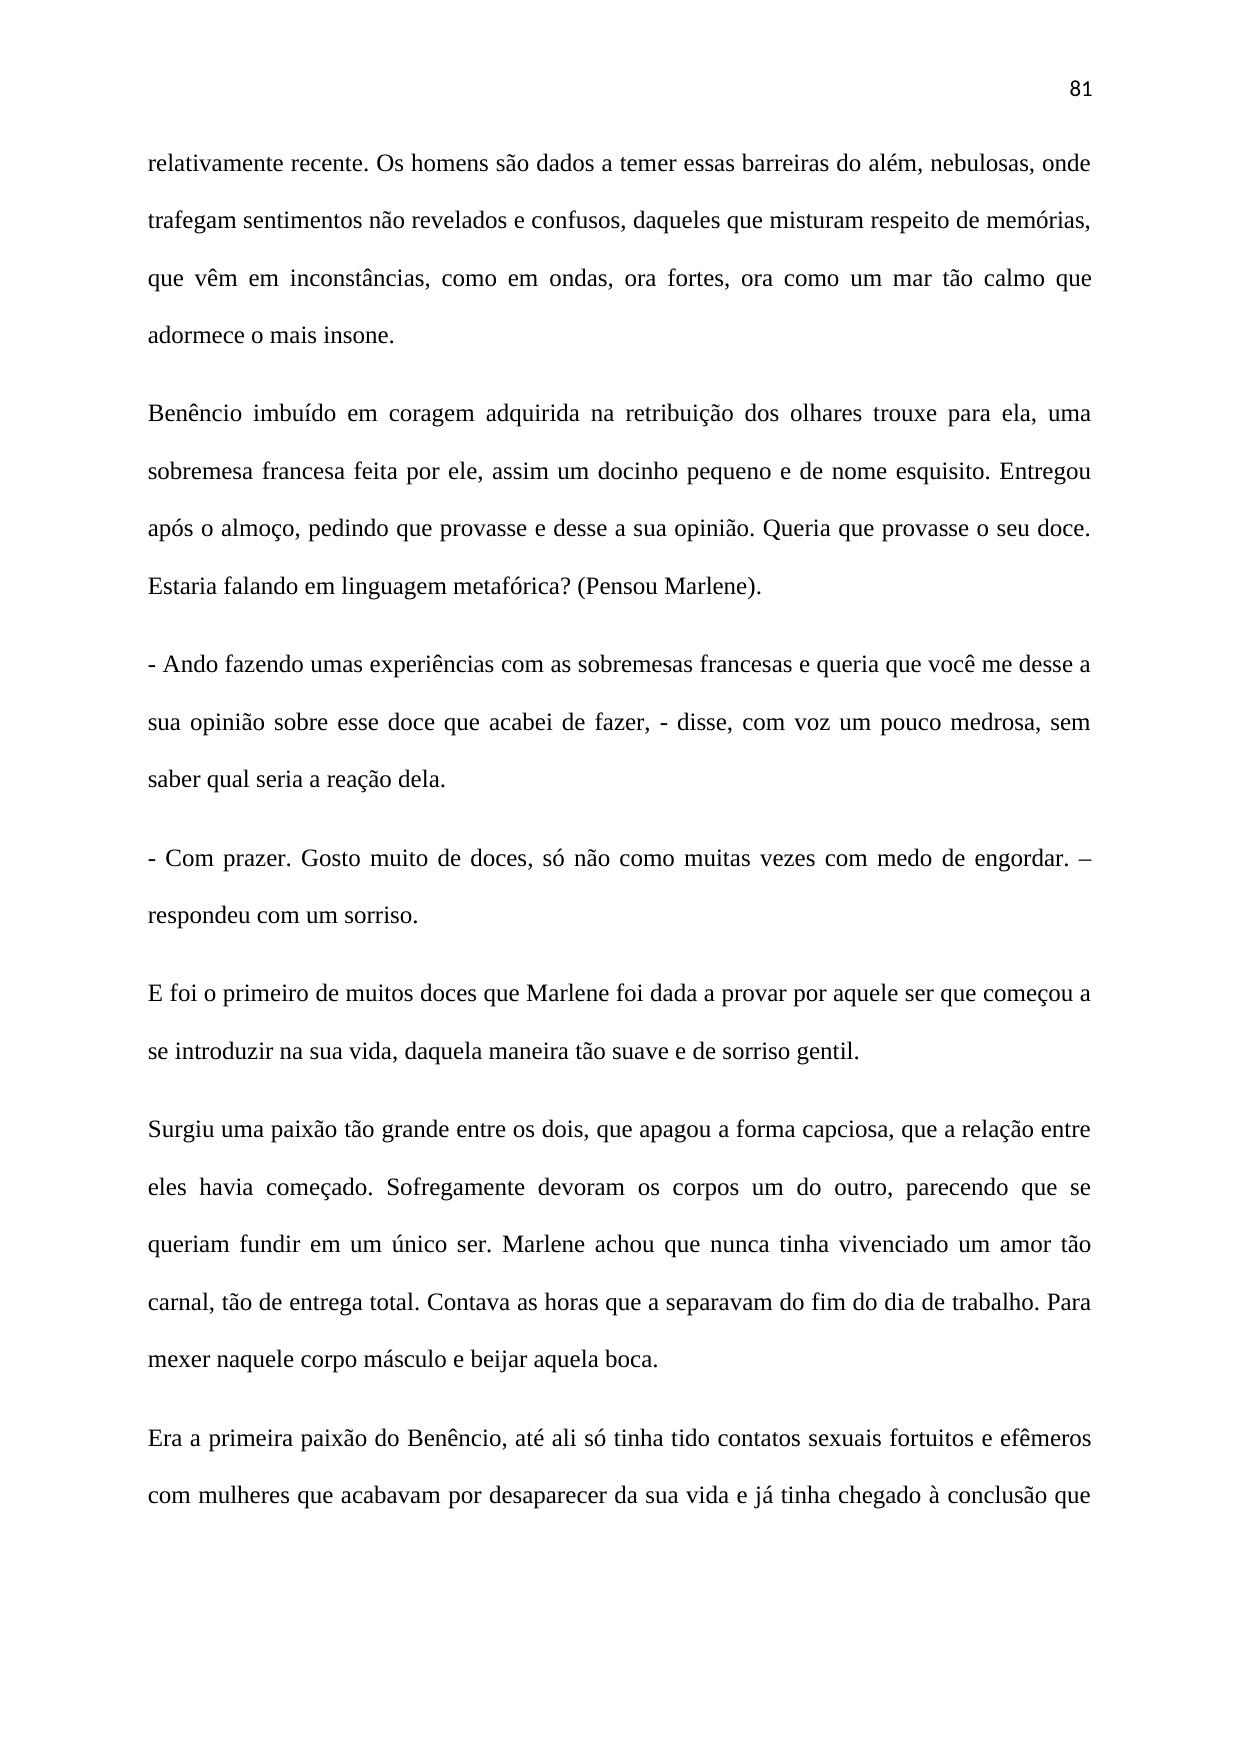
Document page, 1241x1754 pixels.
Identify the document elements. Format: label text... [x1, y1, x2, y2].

text - Com prazer. Gosto muito de doces, só não como muitas vezes com medo de engordar. – respondeu com um sorriso. [148, 843, 1092, 929]
text Surgiu uma paixão tão grande entre os dois, que apagou a forma capciosa, que a relação entre eles havia começado. Sofregamente devoram os corpos um do outro, parecendo que se queriam fundir em um único ser. Marlene achou que nunca tinha vivenciado um amor tão carnal, tão de entrega total. Contava as horas que a separavam do fim do dia de trabalho. Para mexer naquele corpo másculo e beijar aquela boca. [148, 1114, 1092, 1373]
text E foi o primeiro de muitos doces que Marlene foi dada a provar por aquele ser que começou a se introduzir na sua vida, daquela maneira tão suave e de sorriso gentil. [148, 978, 1092, 1065]
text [148, 148, 1092, 349]
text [148, 1423, 1092, 1509]
text - Ando fazendo umas experiências com as sobremesas francesas e queria que você me desse a sua opinião sobre esse doce que acabei de fazer, - disse, com voz um pouco medrosa, sem saber qual seria a reação dela. [148, 649, 1092, 793]
text Benêncio imbuído em coragem adquirida na retribuição dos olhares trouxe para ela, uma sobremesa francesa feita por ele, assim um docinho pequeno e de nome esquisito. Entregou após o almoço, pedindo que provasse e desse a sua opinião. Queria que provasse o seu doce. Estaria falando em linguagem metafórica? (Pensou Marlene). [148, 398, 1092, 600]
